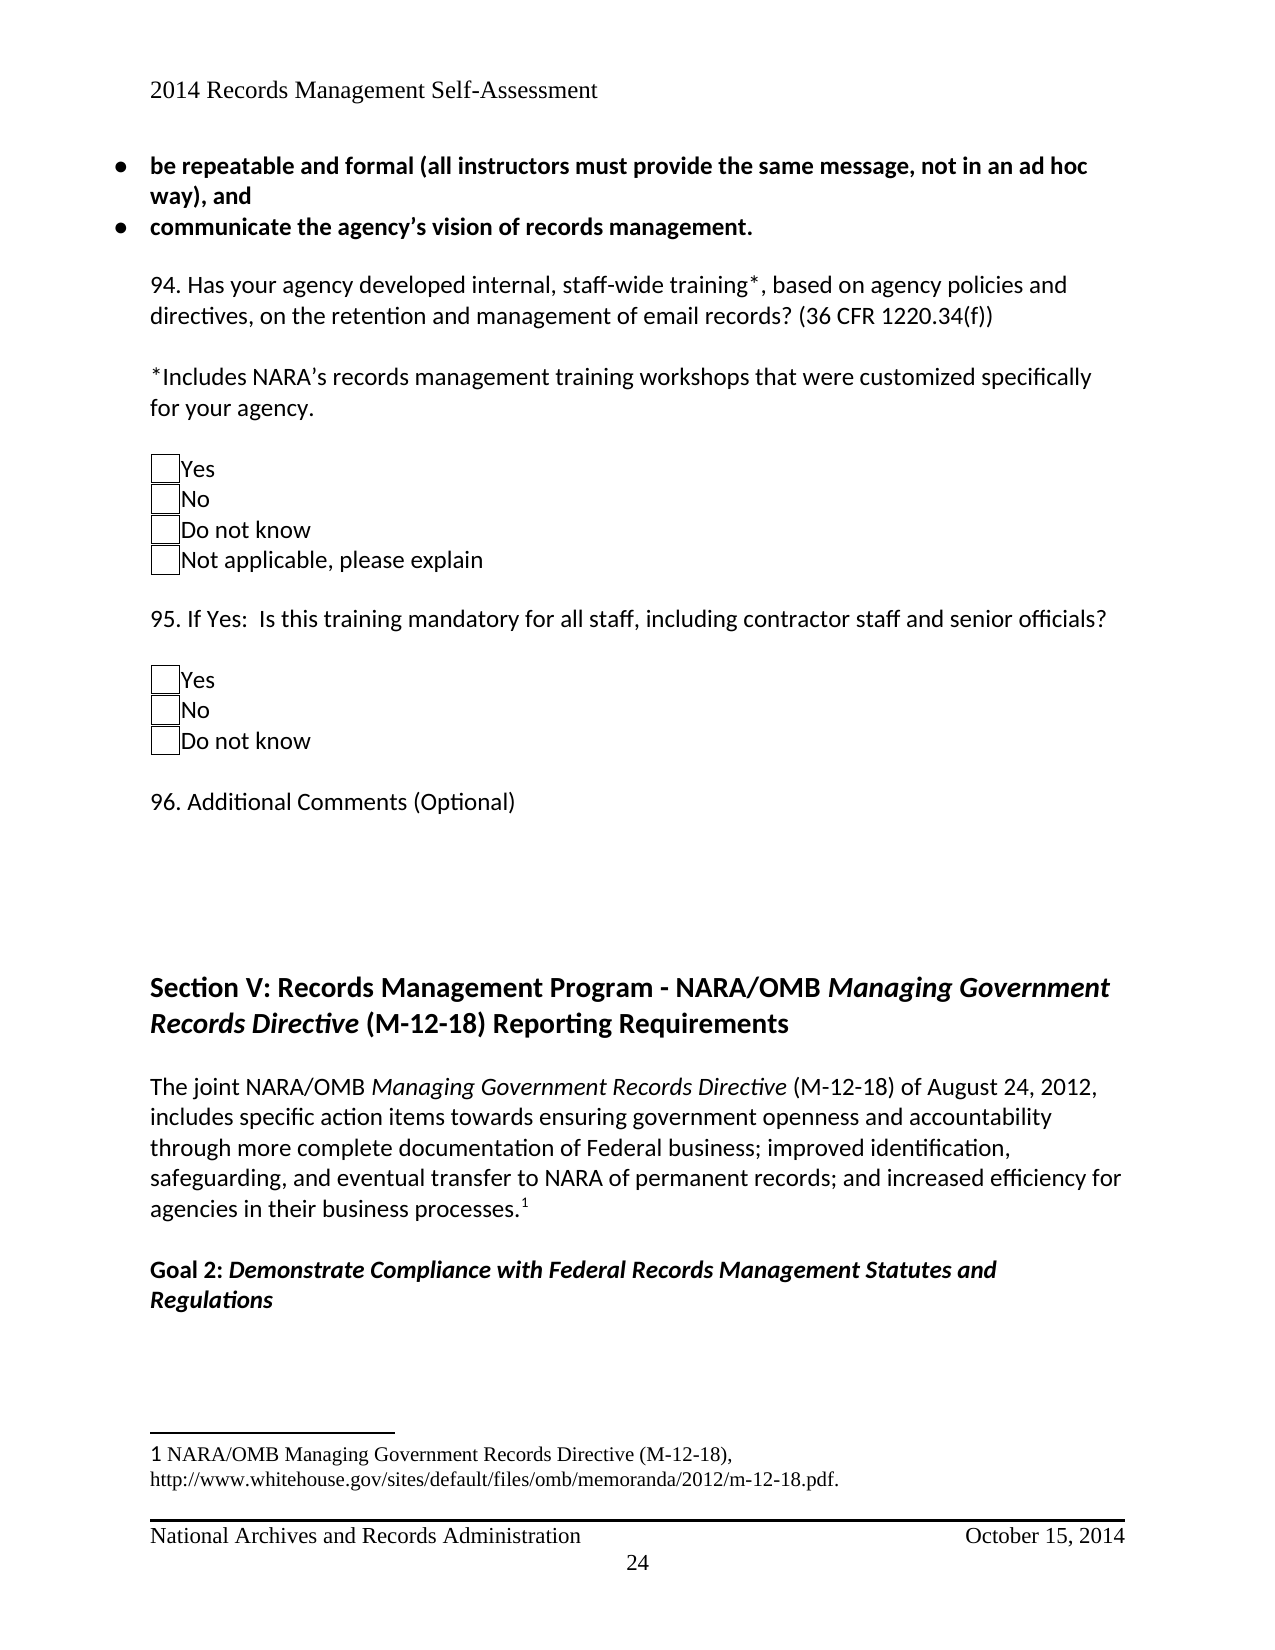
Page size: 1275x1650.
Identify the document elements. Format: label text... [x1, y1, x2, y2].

text 94. Has your agency developed internal, staff-wide training*, based on agency policies and directives, on the retention and management of email records? (36 CFR 1220.34(f)) [150, 269, 1125, 331]
text Not applicable, please explain [150, 544, 1125, 575]
list be repeatable and formal (all instructors must provide the same message, not in an ad hoc way), and [113, 150, 1125, 211]
text 95. If Yes: Is this training mandatory for all staff, including contractor staff and senior officials? [150, 603, 1125, 633]
text Do not know [150, 514, 1125, 544]
text No [150, 483, 1125, 514]
text No [150, 694, 1125, 725]
list communicate the agency’s vision of records management. [113, 211, 1125, 242]
text Yes [150, 664, 1125, 694]
text Section V: Records Management Program - NARA/OMB Managing Government Records Directive (M-12-18) Reporting Requirements [150, 969, 1125, 1040]
text Goal 2: Demonstrate Compliance with Federal Records Management Statutes and Regulations [150, 1254, 1125, 1315]
text 96. Additional Comments (Optional) [150, 786, 1125, 816]
text Do not know [150, 725, 1125, 755]
text Yes [150, 453, 1125, 483]
text *Includes NARA’s records management training workshops that were customized specifically for your agency. [150, 361, 1125, 422]
text The joint NARA/OMB Managing Government Records Directive (M-12-18) of August 24, 2012, includes specific action items towards ensuring government openness and accountability through more complete documentation of Federal business; improved identification, safeguarding, and eventual transfer to NARA of permanent records; and increased efficiency for agencies in their business processes. [150, 1071, 1125, 1223]
